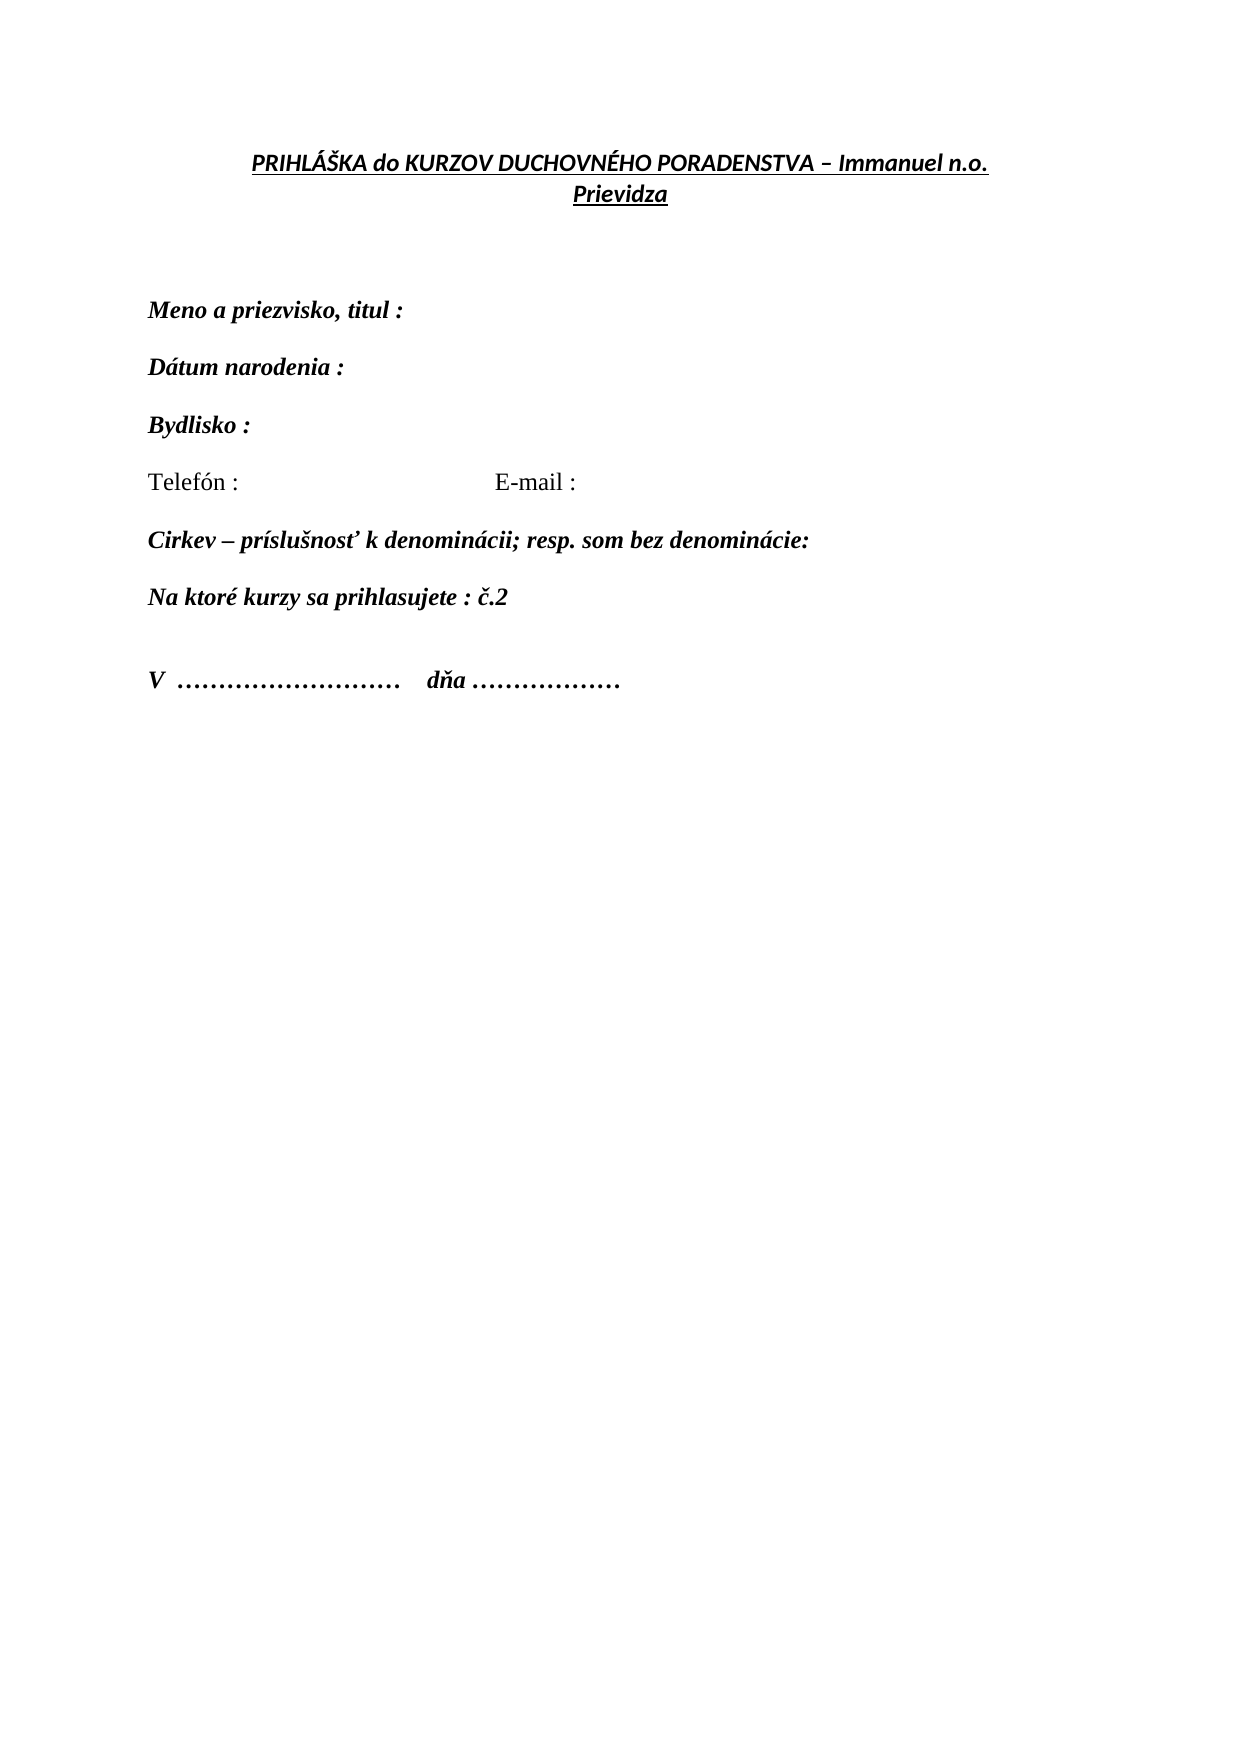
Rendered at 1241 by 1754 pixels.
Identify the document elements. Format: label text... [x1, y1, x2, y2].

text Meno a priezvisko, titul : [148, 295, 1093, 324]
text Na ktoré kurzy sa prihlasujete : č.2 [148, 582, 1093, 611]
text Prievidza [148, 178, 1093, 209]
text V ……………………… dňa ……………… [148, 665, 1093, 694]
text Dátum narodenia : [148, 352, 1093, 381]
text Bydlisko : [148, 410, 1093, 439]
text PRIHLÁŠKA do KURZOV DUCHOVNÉHO PORADENSTVA – Immanuel n.o. [148, 148, 1093, 178]
text Telefón : E-mail : [148, 467, 1093, 496]
text Cirkev – príslušnosť k denominácii; resp. som bez denominácie: [148, 525, 1093, 554]
